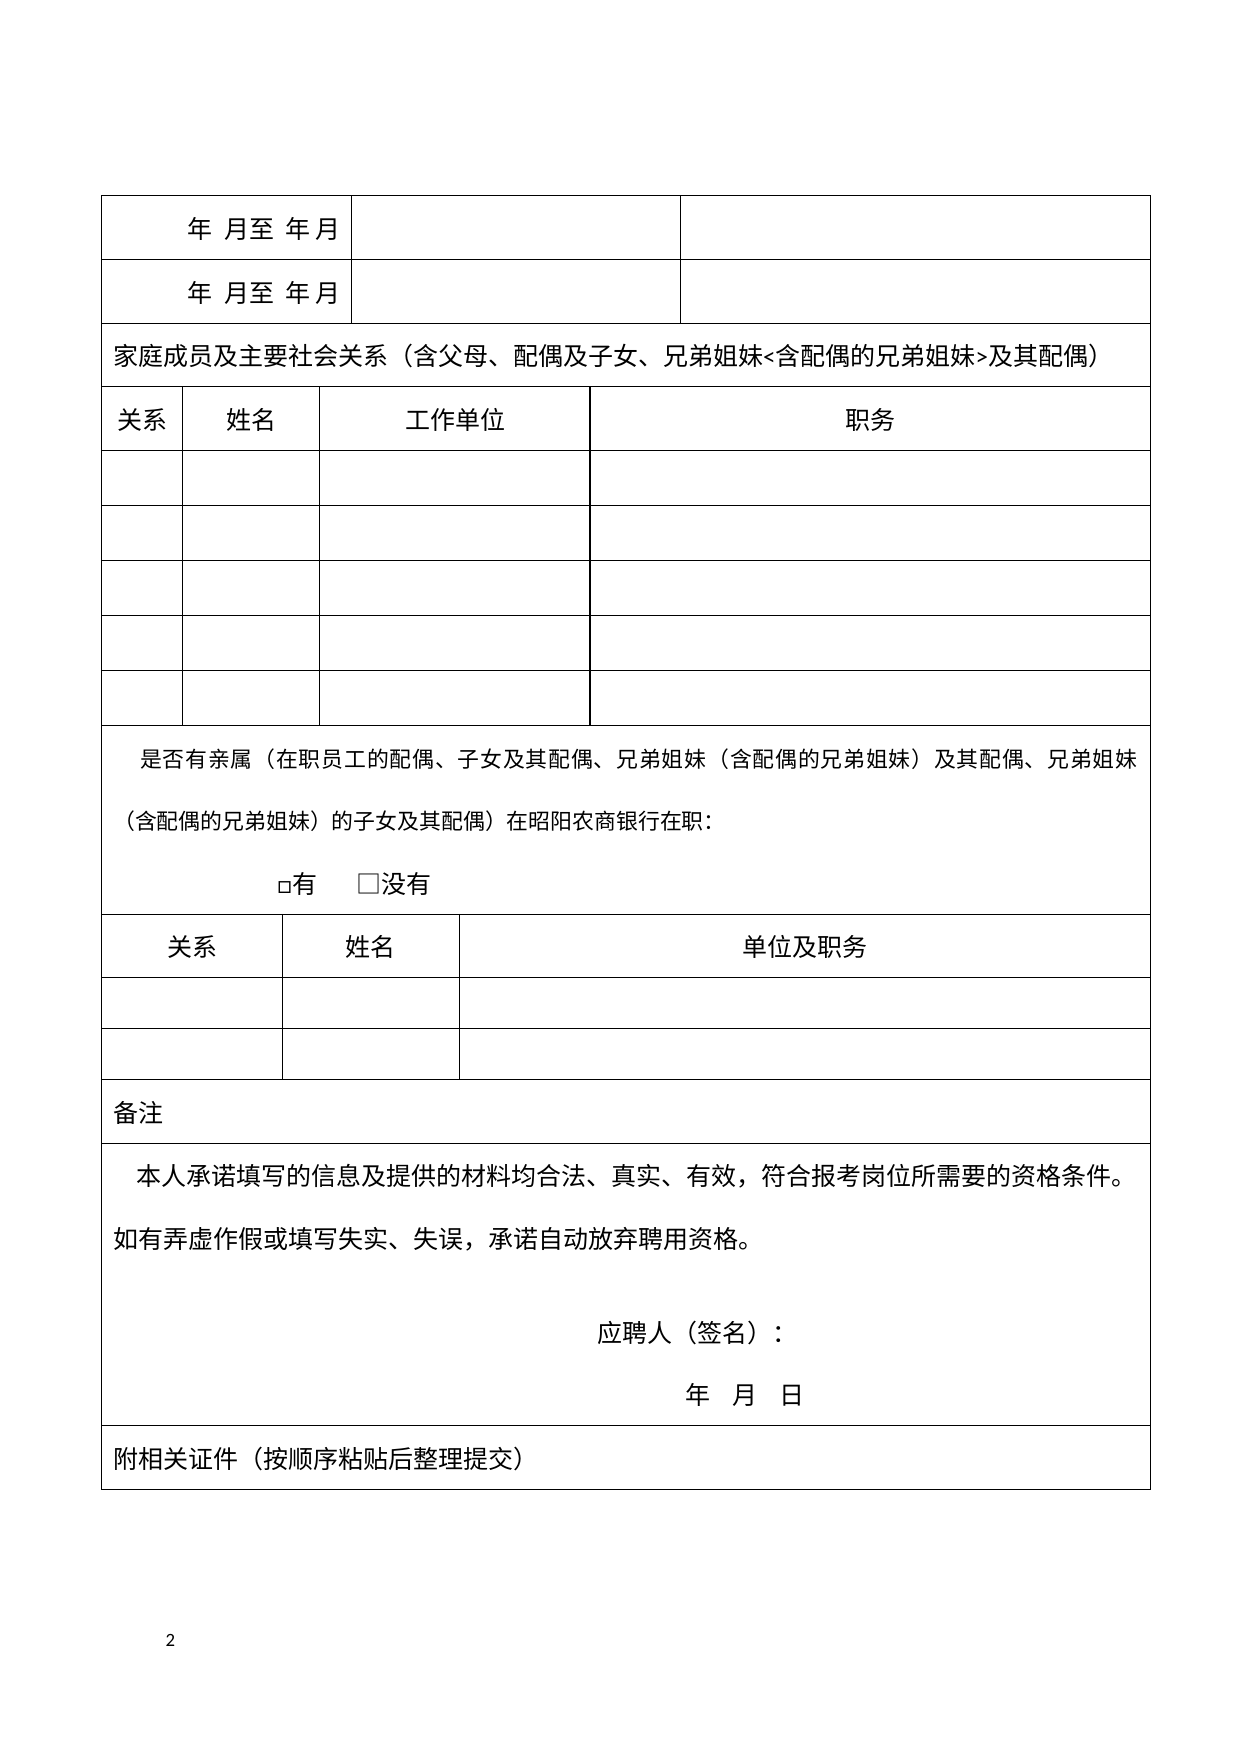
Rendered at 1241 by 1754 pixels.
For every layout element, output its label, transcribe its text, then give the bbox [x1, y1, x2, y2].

table_cell 年 月至 年 月 [102, 260, 351, 322]
table_cell [591, 671, 1150, 725]
table_cell [320, 451, 589, 505]
table_cell 关系 [102, 387, 182, 449]
table_cell [460, 978, 1150, 1028]
table_cell [183, 671, 319, 725]
table_cell [102, 1029, 282, 1079]
table_cell [352, 196, 680, 259]
table_cell 附相关证件（按顺序粘贴后整理提交） [102, 1426, 1150, 1488]
table_cell [460, 1029, 1150, 1079]
table_cell [102, 561, 182, 615]
table_cell [591, 451, 1150, 505]
table_cell 年 月至 年 月 [102, 196, 351, 259]
table_cell 关系 [102, 915, 282, 977]
table_cell 职务 [591, 387, 1150, 449]
table_cell [681, 196, 1150, 259]
table_cell [320, 561, 589, 615]
table_cell 是否有亲属（在职员工的配偶、子女及其配偶、兄弟姐妹（含配偶的兄弟姐妹）及其配偶、兄弟姐妹（含配偶的兄弟姐妹）的子女及其配偶）在昭阳农商银行在职： □有 □没有 [102, 726, 1150, 914]
table_cell [102, 616, 182, 670]
table_cell [102, 978, 282, 1028]
table_cell [591, 506, 1150, 560]
table_cell [320, 506, 589, 560]
table_cell [283, 1029, 459, 1079]
table_cell [681, 260, 1150, 322]
table_cell 本人承诺填写的信息及提供的材料均合法、真实、有效，符合报考岗位所需要的资格条件。如有弄虚作假或填写失实、失误，承诺自动放弃聘用资格。 应聘人（签名）： 年 月 日 [102, 1144, 1150, 1425]
table_cell [102, 671, 182, 725]
table_cell 工作单位 [320, 387, 589, 449]
table_cell 姓名 [183, 387, 319, 449]
table_cell [183, 506, 319, 560]
table_cell 家庭成员及主要社会关系（含父母、配偶及子女、兄弟姐妹<含配偶的兄弟姐妹>及其配偶） [102, 324, 1150, 386]
table_cell [591, 561, 1150, 615]
table_cell [591, 616, 1150, 670]
table_cell [102, 506, 182, 560]
table_cell 单位及职务 [460, 915, 1150, 977]
table_cell [283, 978, 459, 1028]
table_cell [183, 451, 319, 505]
table_cell [352, 260, 680, 322]
table_cell [183, 616, 319, 670]
table_cell 姓名 [283, 915, 459, 977]
table_cell [183, 561, 319, 615]
table_cell [320, 616, 589, 670]
table_cell [102, 451, 182, 505]
table_cell [320, 671, 589, 725]
table_cell 备注 [102, 1080, 1150, 1143]
